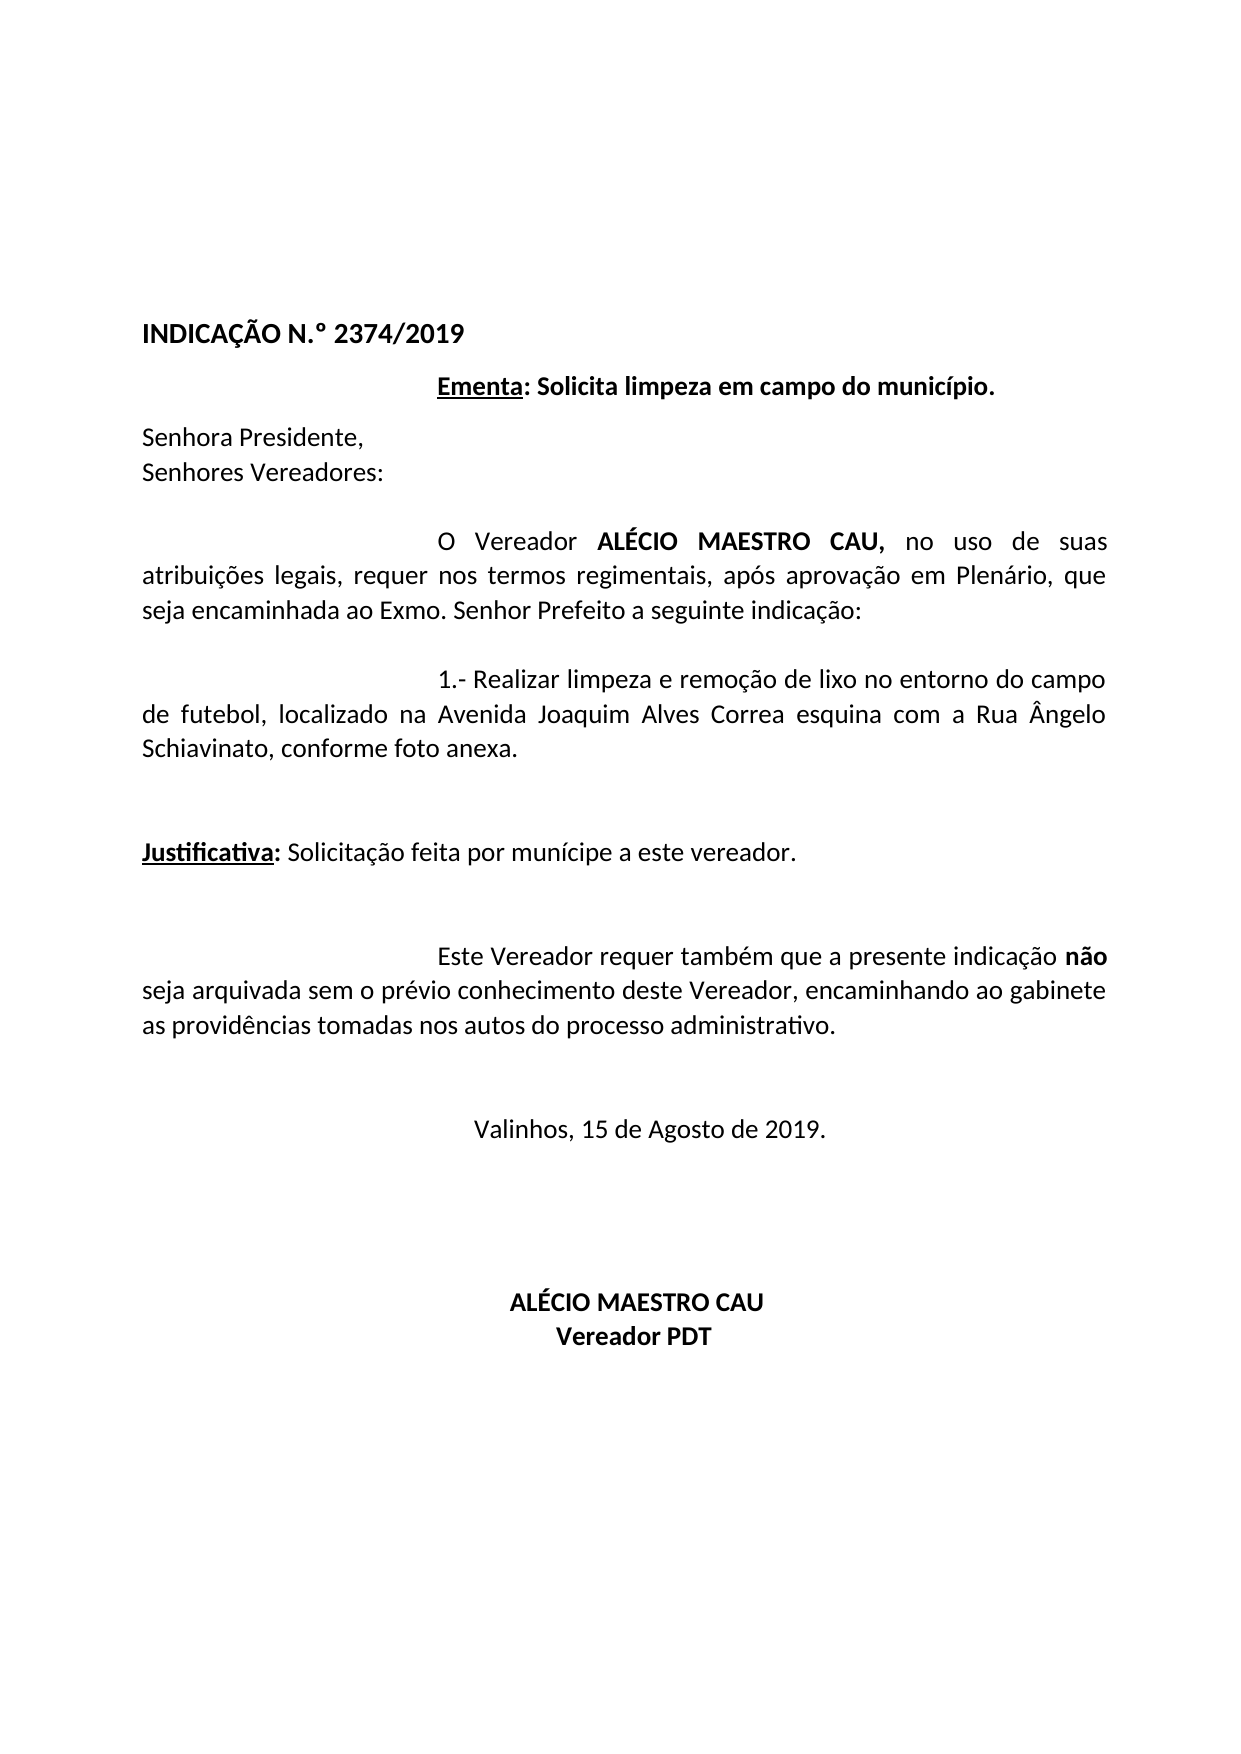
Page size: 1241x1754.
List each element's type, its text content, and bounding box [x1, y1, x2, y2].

text ALÉCIO MAESTRO CAU [142, 1285, 1107, 1318]
text Valinhos, 15 de Agosto de 2019. [142, 1112, 1107, 1145]
text Ementa: Solicita limpeza em campo do município. [437, 369, 1107, 402]
text Senhores Vereadores: [142, 455, 1107, 488]
text Justificativa: Solicitação feita por munícipe a este vereador. [142, 835, 1107, 868]
text Senhora Presidente, [142, 420, 1107, 453]
text Este Vereador requer também que a presente indicação não seja arquivada sem o prévio conhecimento deste Vereador, encaminhando ao gabinete as providências tomadas nos autos do processo administrativo. [142, 939, 1107, 1041]
text 1.- Realizar limpeza e remoção de lixo no entorno do campo de futebol, localizado na Avenida Joaquim Alves Correa esquina com a Rua Ângelo Schiavinato, conforme foto anexa. [142, 662, 1107, 764]
text INDICAÇÃO N.º 2374/2019 [142, 315, 1107, 350]
text O Vereador ALÉCIO MAESTRO CAU, no uso de suas atribuições legais, requer nos termos regimentais, após aprovação em Plenário, que seja encaminhada ao Exmo. Senhor Prefeito a seguinte indicação: [142, 524, 1107, 626]
text Vereador PDT [142, 1319, 1107, 1352]
